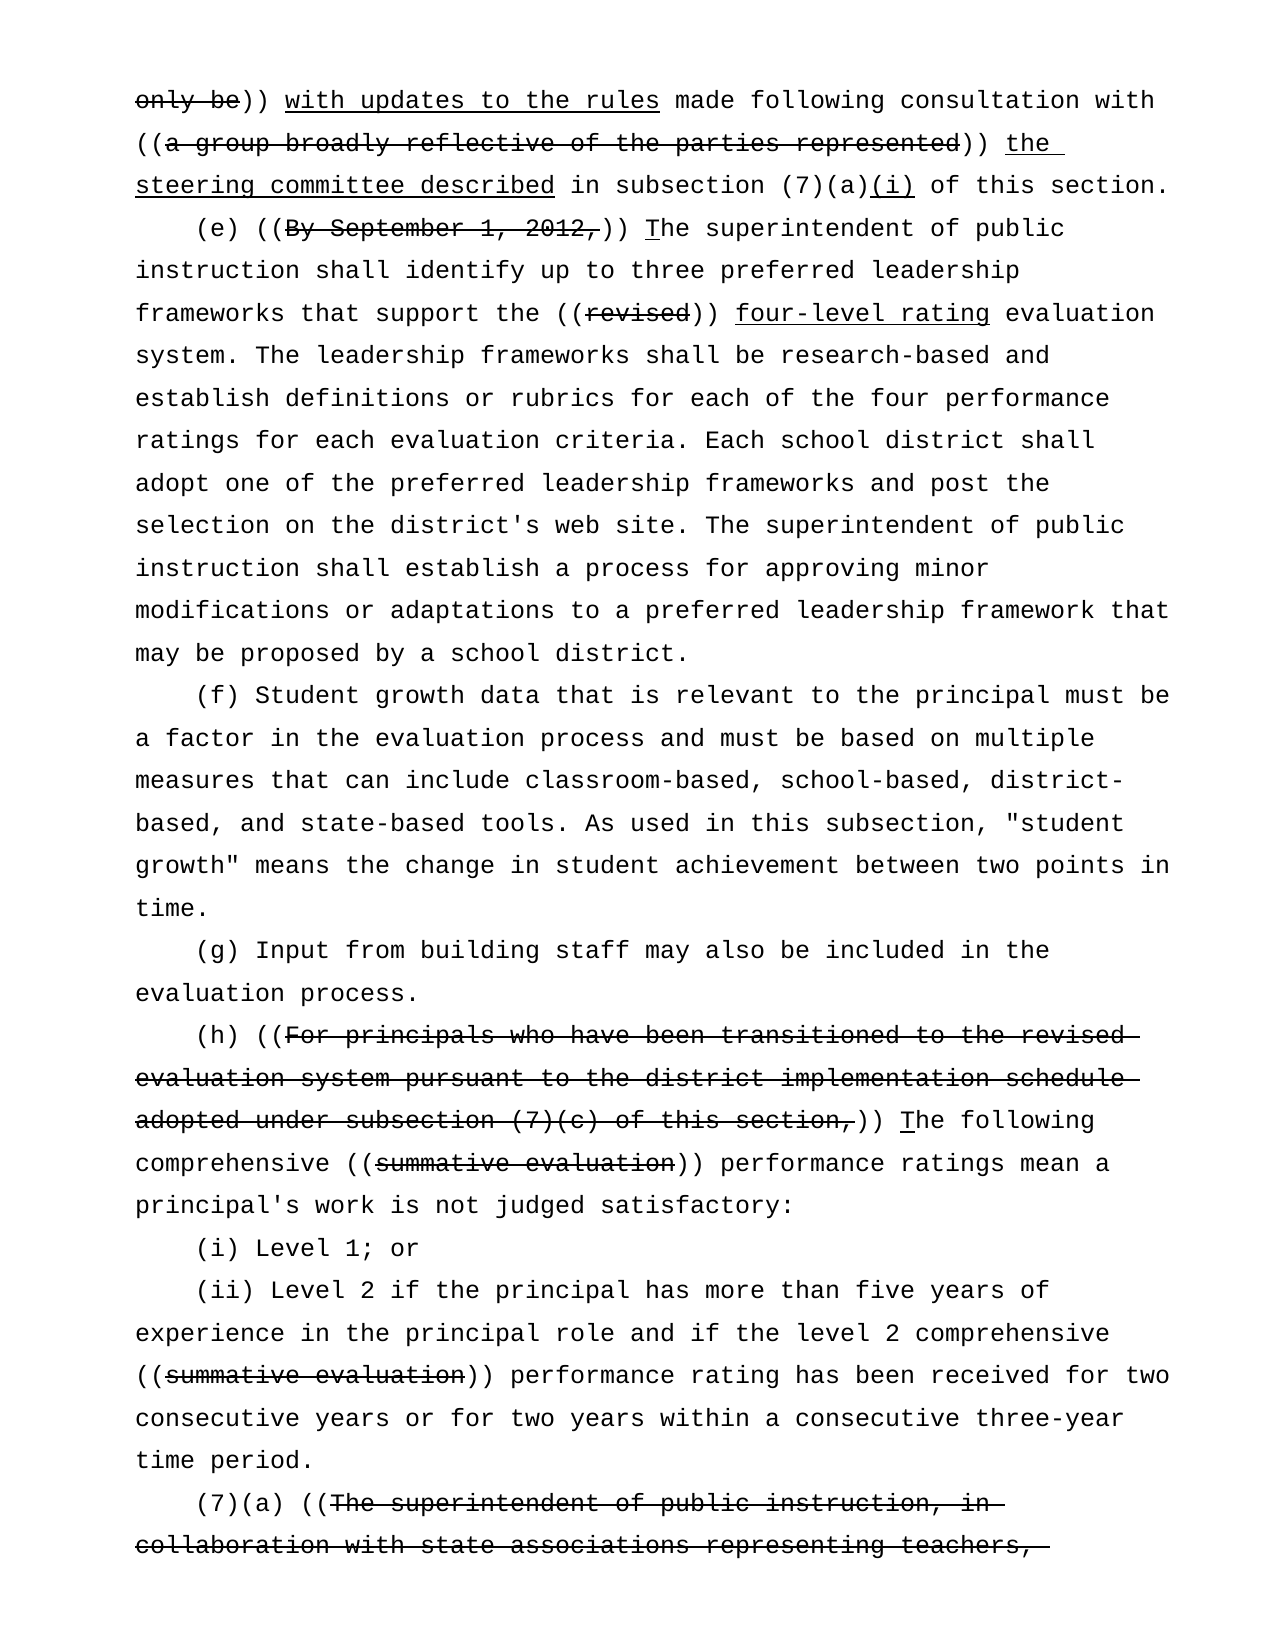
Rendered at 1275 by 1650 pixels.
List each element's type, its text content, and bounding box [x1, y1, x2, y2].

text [135, 1477, 1170, 1562]
text (f) Student growth data that is relevant to the principal must be a factor in the evaluation process and must be based on multiple measures that can include classroom-based, school-based, district-based, and state-based tools. As used in this subsection, "student growth" means the change in student achievement between two points in time. [135, 670, 1170, 925]
text (i) Level 1; or [135, 1222, 1170, 1265]
text (e) ((By September 1, 2012,)) The superintendent of public instruction shall identify up to three preferred leadership frameworks that support the ((revised)) four-level rating evaluation system. The leadership frameworks shall be research-based and establish definitions or rubrics for each of the four performance ratings for each evaluation criteria. Each school district shall adopt one of the preferred leadership frameworks and post the selection on the district's web site. The superintendent of public instruction shall establish a process for approving minor modifications or adaptations to a preferred leadership framework that may be proposed by a school district. [135, 202, 1170, 670]
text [135, 75, 1170, 202]
text (h) ((For principals who have been transitioned to the revised evaluation system pursuant to the district implementation schedule adopted under subsection (7)(c) of this section,)) The following comprehensive ((summative evaluation)) performance ratings mean a principal's work is not judged satisfactory: [135, 1010, 1170, 1222]
text (ii) Level 2 if the principal has more than five years of experience in the principal role and if the level 2 comprehensive ((summative evaluation)) performance rating has been received for two consecutive years or for two years within a consecutive three-year time period. [135, 1265, 1170, 1477]
text (g) Input from building staff may also be included in the evaluation process. [135, 925, 1170, 1010]
